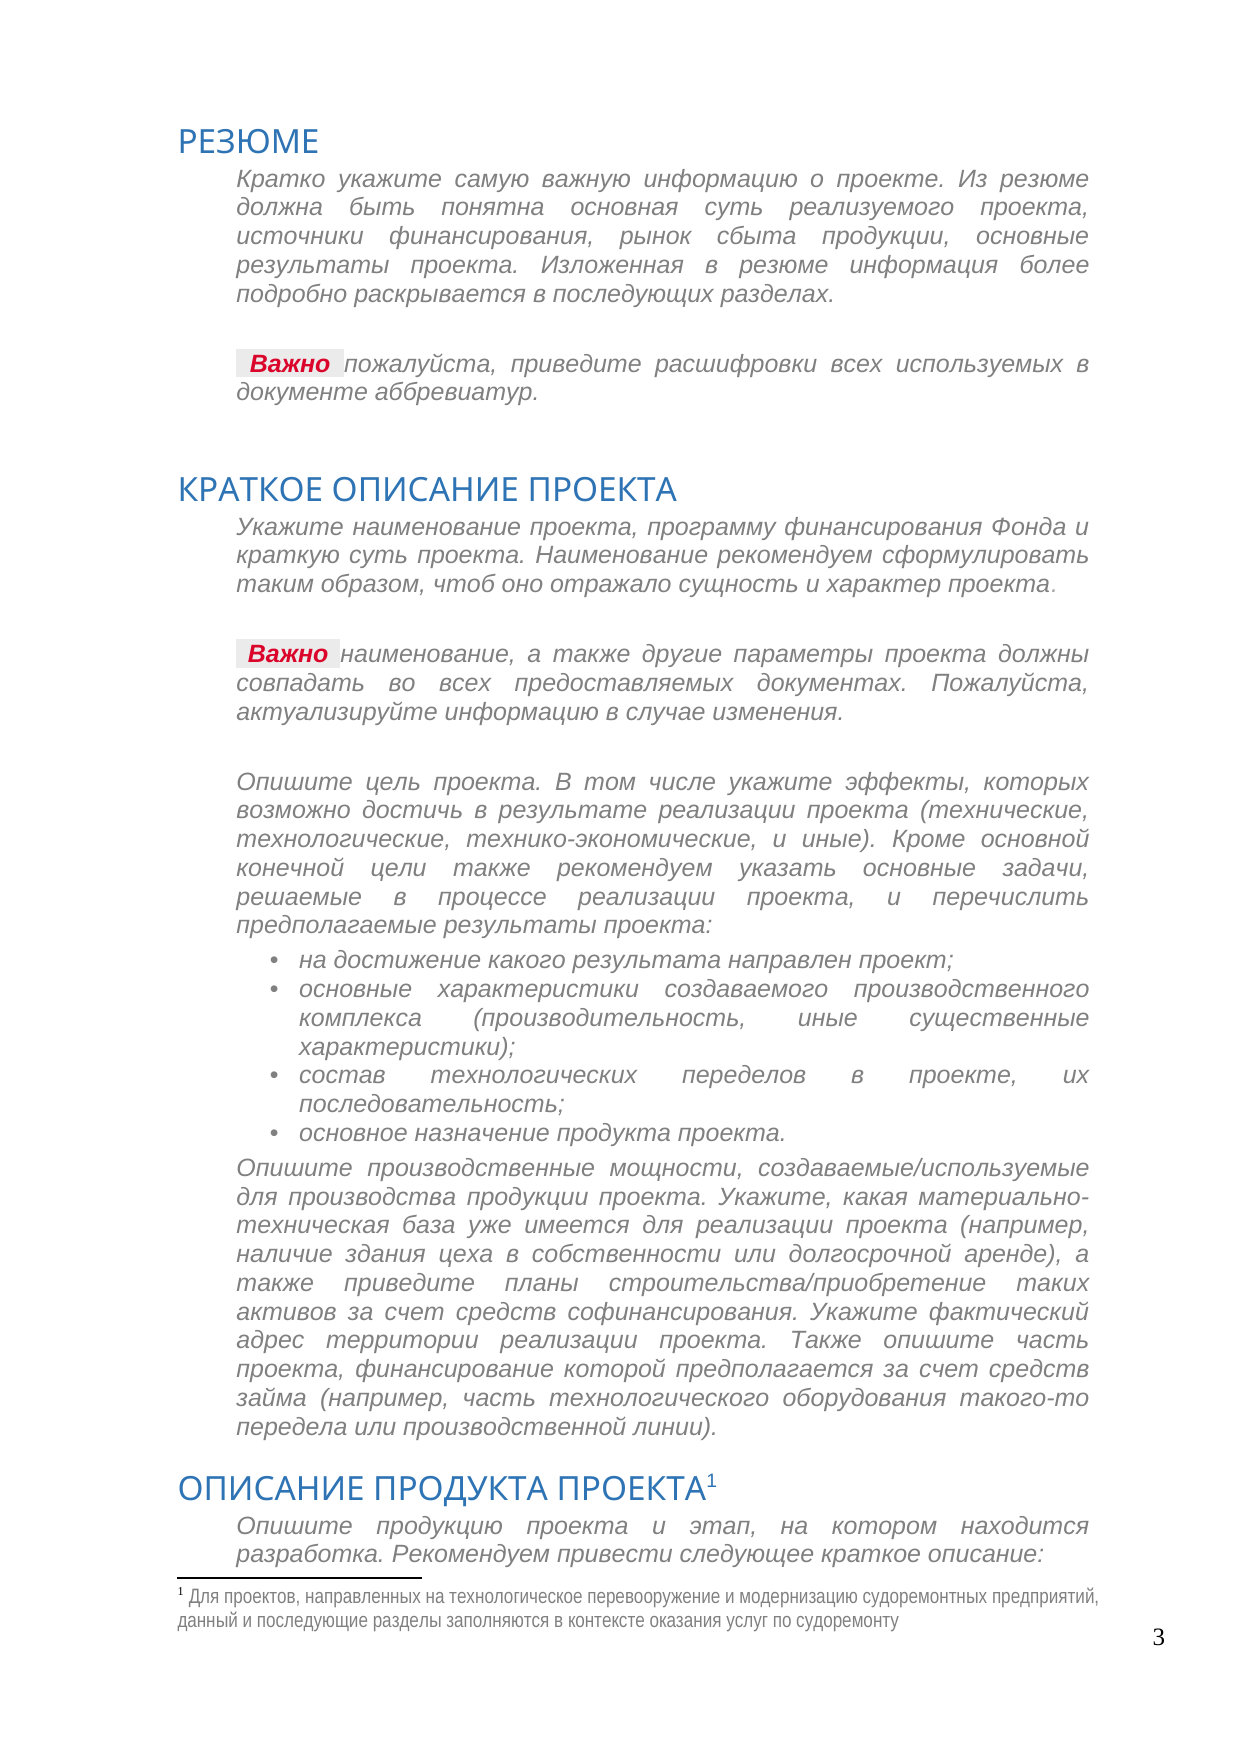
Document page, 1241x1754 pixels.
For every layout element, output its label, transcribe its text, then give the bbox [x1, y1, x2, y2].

list основное назначение продукта проекта. [269, 1118, 1093, 1146]
subtitle ОПИСАНИЕ ПРОДУКТА ПРОЕКТА [177, 1465, 1152, 1511]
list состав технологических переделов в проекте, их последовательность; [269, 1060, 1093, 1118]
subtitle РЕЗЮМЕ [177, 118, 1152, 163]
text Важно наименование, а также другие параметры проекта должны совпадать во всех предоставляемых документах. Пожалуйста, актуализируйте информацию в случае изменения. [236, 639, 1093, 725]
list Важно пожалуйста, приведите расшифровки всех используемых в документе аббревиатур. [236, 348, 1093, 406]
text Укажите наименование проекта, программу финансирования Фонда и краткую суть проекта. Наименование рекомендуем сформулировать таким образом, чтоб оно отражало сущность и характер проекта. [236, 511, 1093, 598]
list на достижение какого результата направлен проект; [269, 945, 1093, 974]
list Опишите продукцию проекта и этап, на котором находится разработка. Рекомендуем привести следующее краткое описание: [236, 1511, 1093, 1568]
text Опишите цель проекта. В том числе укажите эффекты, которых возможно достичь в результате реализации проекта (технические, технологические, технико-экономические, и иные). Кроме основной конечной цели также рекомендуем указать основные задачи, решаемые в процессе реализации проекта, и перечислить предполагаемые результаты проекта: [236, 766, 1093, 939]
text Кратко укажите самую важную информацию о проекте. Из резюме должна быть понятна основная суть реализуемого проекта, источники финансирования, рынок сбыта продукции, основные результаты проекта. Изложенная в резюме информация более подробно раскрывается в последующих разделах. [236, 163, 1093, 307]
text Опишите производственные мощности, создаваемые/используемые для производства продукции проекта. Укажите, какая материально-техническая база уже имеется для реализации проекта (например, наличие здания цеха в собственности или долгосрочной аренде), а также приведите планы строительства/приобретение таких активов за счет средств софинансирования. Укажите фактический адрес территории реализации проекта. Также опишите часть проекта, финансирование которой предполагается за счет средств займа (например, часть технологического оборудования такого-то передела или производственной линии). [236, 1153, 1093, 1440]
subtitle КРАТКОЕ ОПИСАНИЕ ПРОЕКТА [177, 466, 1152, 511]
list основные характеристики создаваемого производственного комплекса (производительность, иные существенные характеристики); [269, 974, 1093, 1060]
